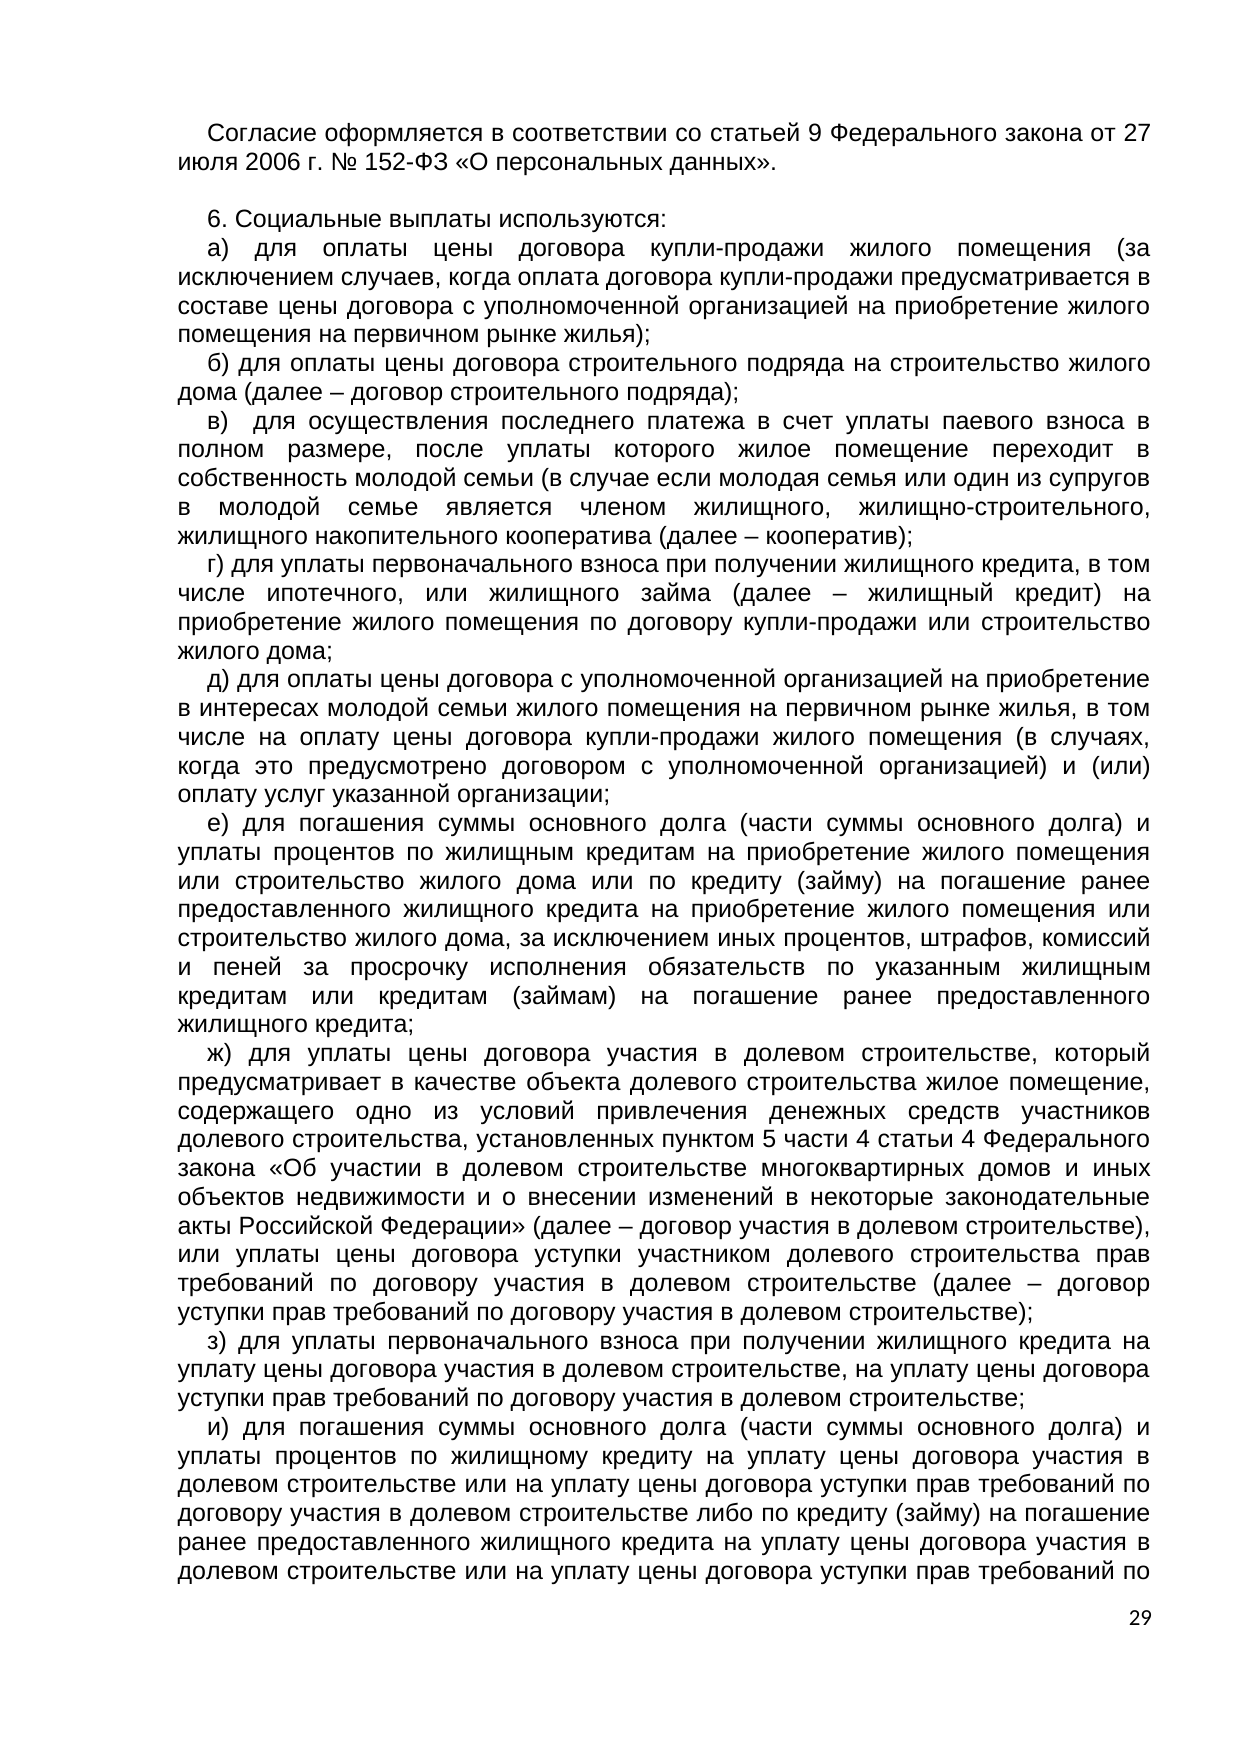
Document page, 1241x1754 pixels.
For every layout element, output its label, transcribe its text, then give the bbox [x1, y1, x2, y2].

text д) для оплаты цены договора с уполномоченной организацией на приобретение в интересах молодой семьи жилого помещения на первичном рынке жилья, в том числе на оплату цены договора купли-продажи жилого помещения (в случаях, когда это предусмотрено договором с уполномоченной организацией) и (или) оплату услуг указанной организации; [177, 664, 1152, 808]
text з) для уплаты первоначального взноса при получении жилищного кредита на уплату цены договора участия в долевом строительстве, на уплату цены договора уступки прав требований по договору участия в долевом строительстве; [177, 1326, 1152, 1412]
text а) для оплаты цены договора купли-продажи жилого помещения (за исключением случаев, когда оплата договора купли-продажи предусматривается в составе цены договора с уполномоченной организацией на приобретение жилого помещения на первичном рынке жилья); [177, 233, 1152, 348]
text Согласие оформляется в соответствии со статьей 9 Федерального закона от 27 июля 2006 г. № 152-ФЗ «О персональных данных». [177, 118, 1152, 176]
text 6. Социальные выплаты используются: [177, 204, 1152, 233]
text е) для погашения суммы основного долга (части суммы основного долга) и уплаты процентов по жилищным кредитам на приобретение жилого помещения или строительство жилого дома или по кредиту (займу) на погашение ранее предоставленного жилищного кредита на приобретение жилого помещения или строительство жилого дома, за исключением иных процентов, штрафов, комиссий и пеней за просрочку исполнения обязательств по указанным жилищным кредитам или кредитам (займам) на погашение ранее предоставленного жилищного кредита; [177, 808, 1152, 1038]
text в) для осуществления последнего платежа в счет уплаты паевого взноса в полном размере, после уплаты которого жилое помещение переходит в собственность молодой семьи (в случае если молодая семья или один из супругов в молодой семье является членом жилищного, жилищно-строительного, жилищного накопительного кооператива (далее – кооператив); [177, 406, 1152, 549]
text ж) для уплаты цены договора участия в долевом строительстве, который предусматривает в качестве объекта долевого строительства жилое помещение, содержащего одно из условий привлечения денежных средств участников долевого строительства, установленных пунктом 5 части 4 статьи 4 Федерального закона «Об участии в долевом строительстве многоквартирных домов и иных объектов недвижимости и о внесении изменений в некоторые законодательные акты Российской Федерации» (далее – договор участия в долевом строительстве), или уплаты цены договора уступки участником долевого строительства прав требований по договору участия в долевом строительстве (далее – договор уступки прав требований по договору участия в долевом строительстве); [177, 1038, 1152, 1326]
text б) для оплаты цены договора строительного подряда на строительство жилого дома (далее – договор строительного подряда); [177, 348, 1152, 406]
text г) для уплаты первоначального взноса при получении жилищного кредита, в том числе ипотечного, или жилищного займа (далее – жилищный кредит) на приобретение жилого помещения по договору купли-продажи или строительство жилого дома; [177, 549, 1152, 664]
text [177, 1412, 1152, 1584]
